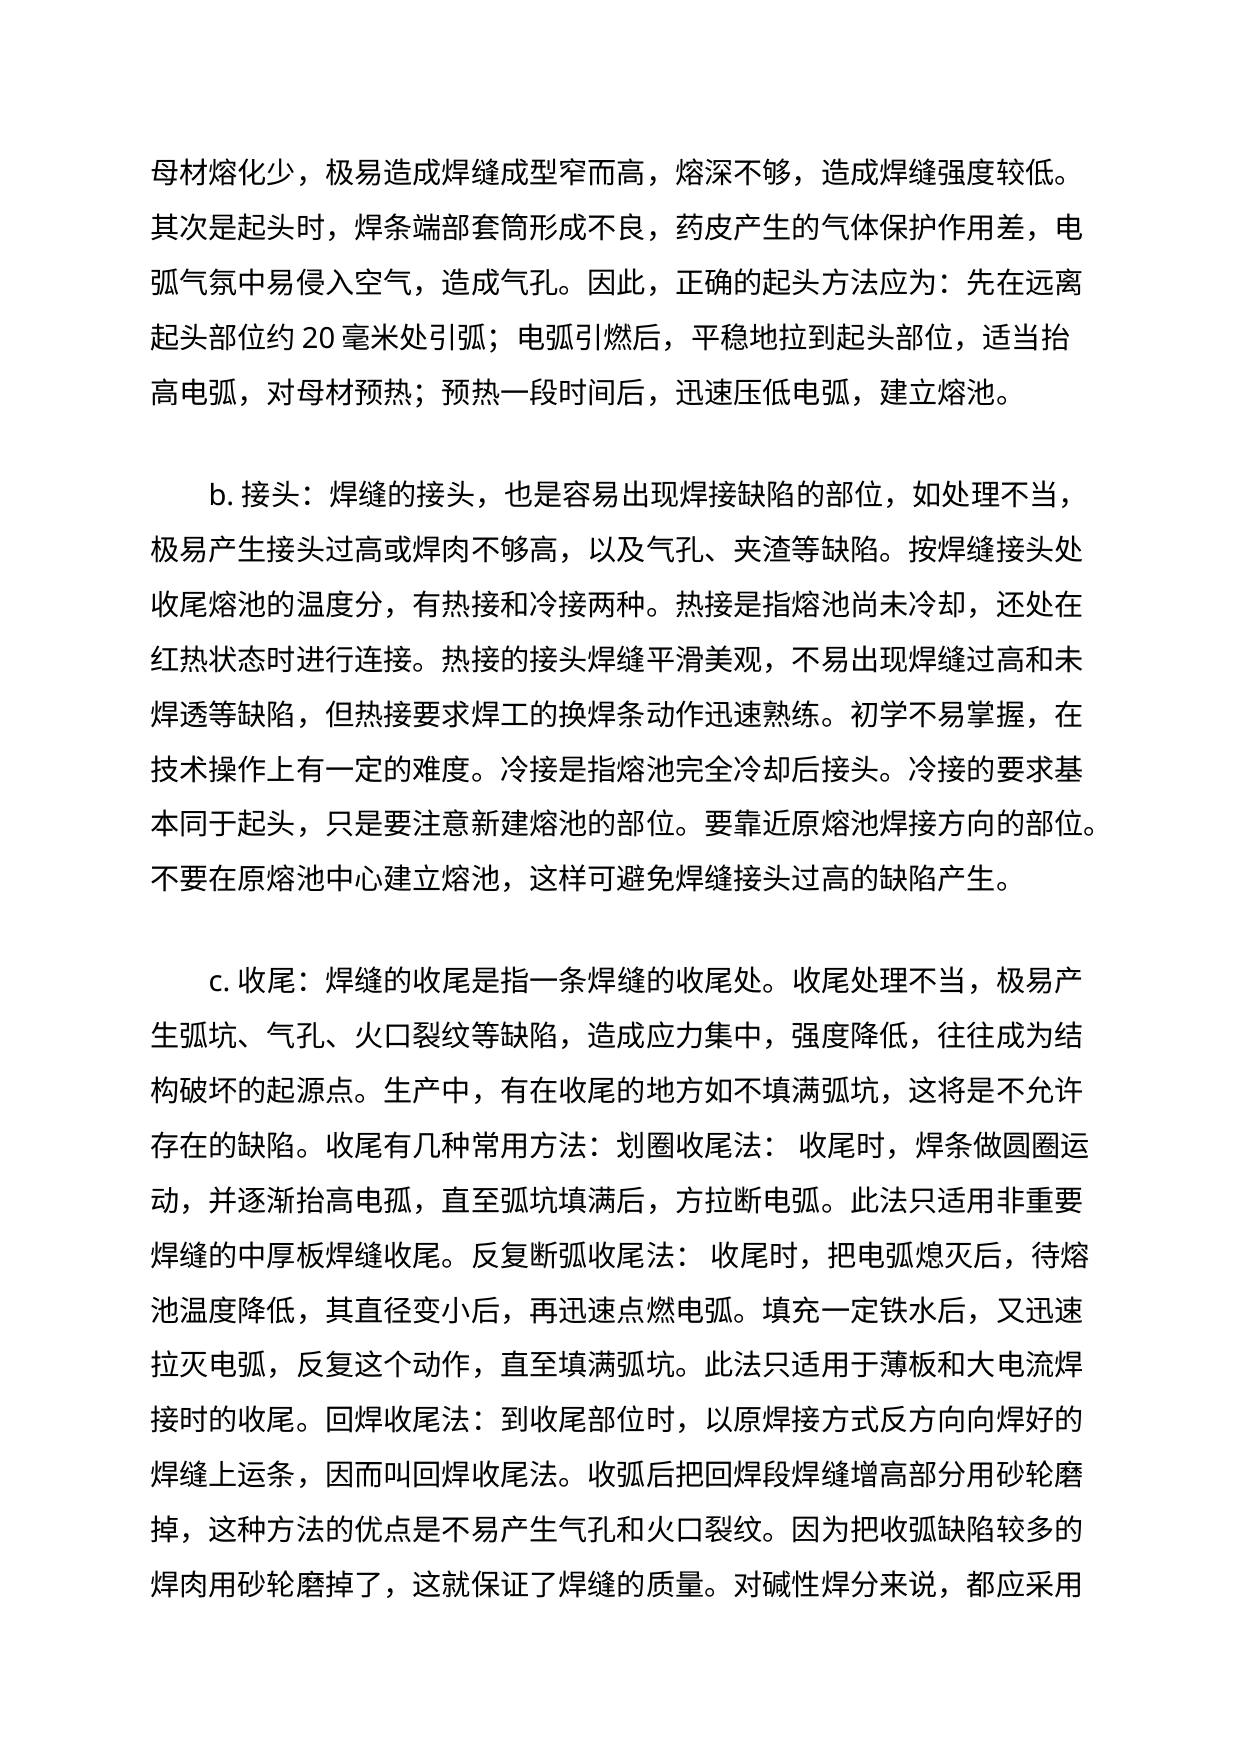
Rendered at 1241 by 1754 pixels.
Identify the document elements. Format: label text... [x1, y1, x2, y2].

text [150, 958, 1090, 1604]
text b. 接头：焊缝的接头，也是容易出现焊接缺陷的部位，如处理不当，极易产生接头过高或焊肉不够高，以及气孔、夹渣等缺陷。按焊缝接头处收尾熔池的温度分，有热接和冷接两种。热接是指熔池尚未冷却，还处在红热状态时进行连接。热接的接头焊缝平滑美观，不易出现焊缝过高和未焊透等缺陷，但热接要求焊工的换焊条动作迅速熟练。初学不易掌握，在技术操作上有一定的难度。冷接是指熔池完全冷却后接头。冷接的要求基本同于起头，只是要注意新建熔池的部位。要靠近原熔池焊接方向的部位。不要在原熔池中心建立熔池，这样可避免焊缝接头过高的缺陷产生。 [150, 471, 1090, 898]
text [150, 150, 1090, 412]
